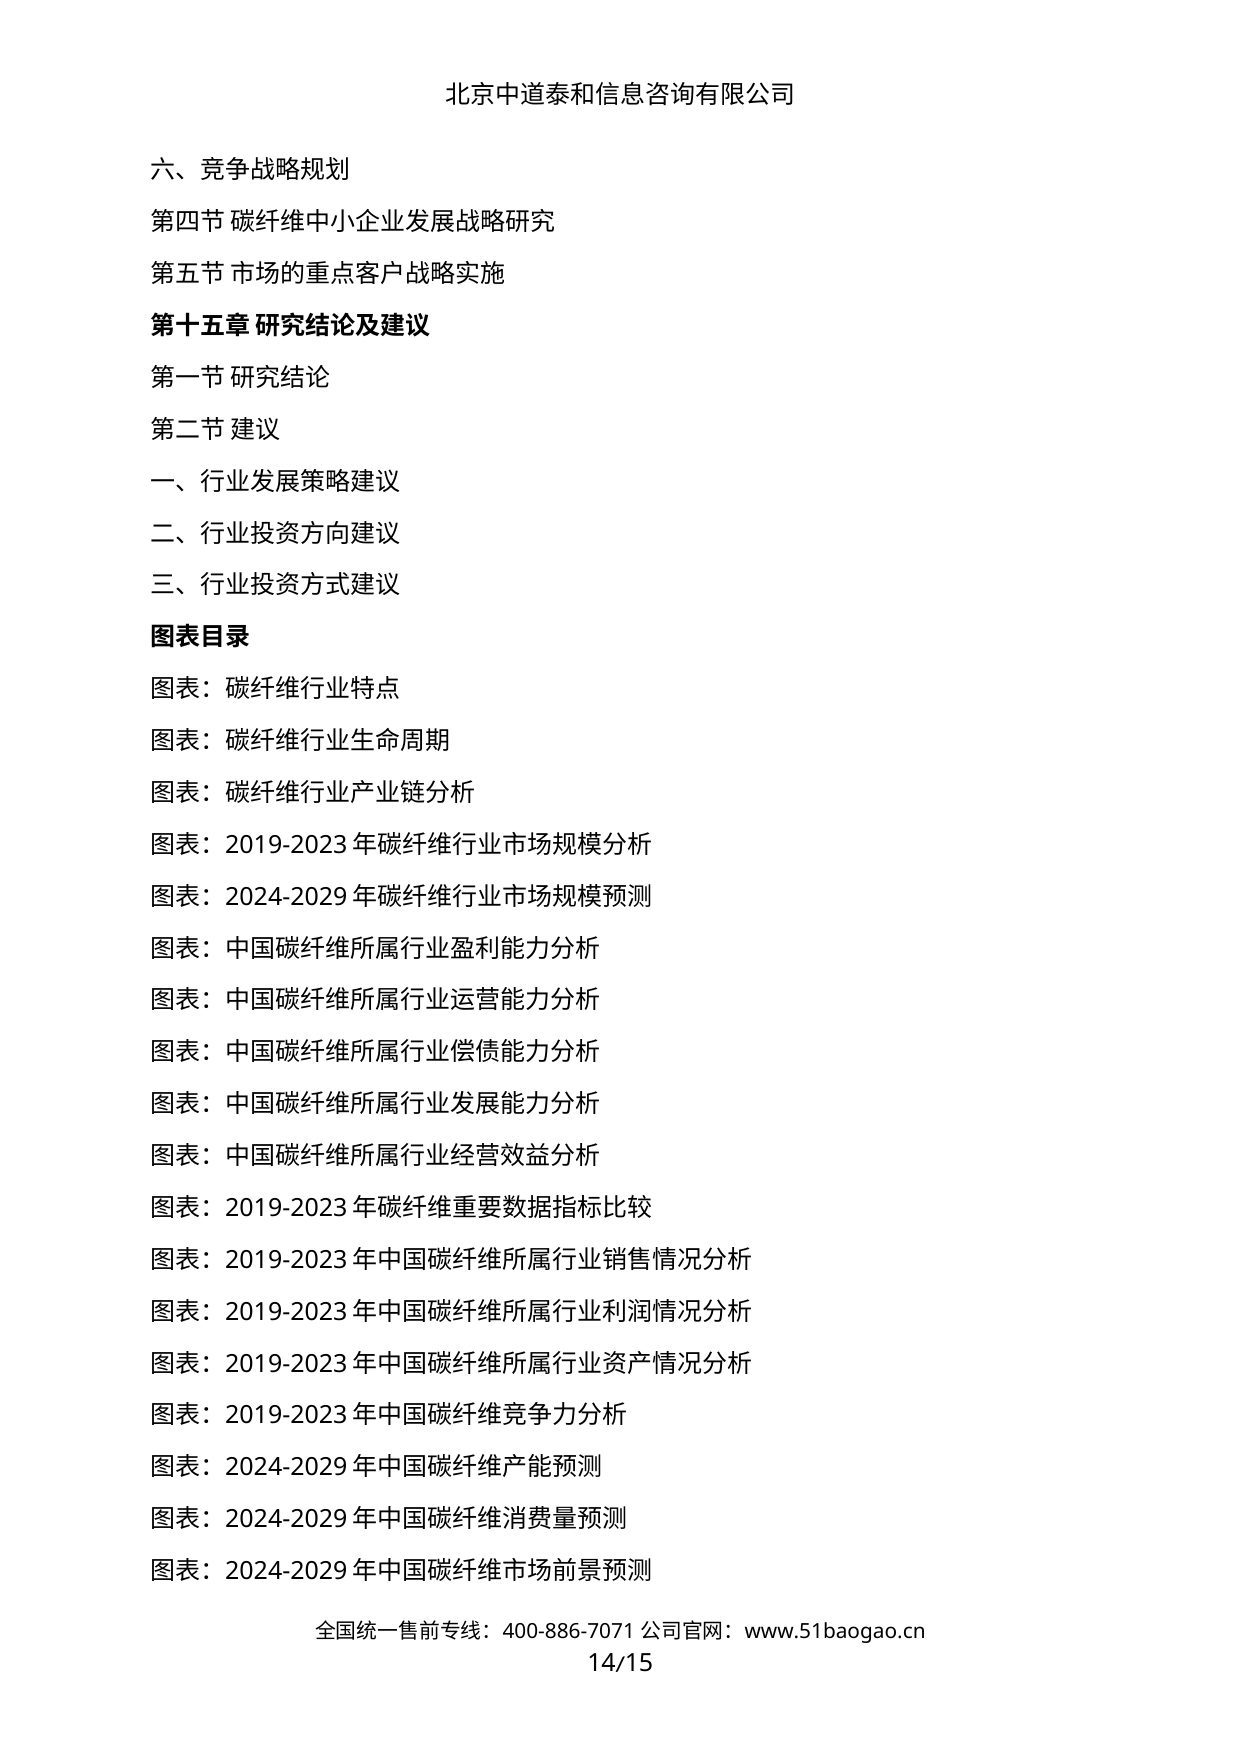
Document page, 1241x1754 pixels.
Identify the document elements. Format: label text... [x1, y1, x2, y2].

text 图表：2019-2023年中国碳纤维所属行业利润情况分析 [150, 1291, 1090, 1327]
text 六、竞争战略规划 [150, 150, 1090, 186]
text 图表：2019-2023年中国碳纤维所属行业资产情况分析 [150, 1343, 1090, 1379]
text 第一节 研究结论 [150, 357, 1090, 394]
text 第四节 碳纤维中小企业发展战略研究 [150, 202, 1090, 238]
text 图表：2019-2023年碳纤维行业市场规模分析 [150, 824, 1090, 861]
text 图表：2019-2023年碳纤维重要数据指标比较 [150, 1187, 1090, 1224]
text 图表：2024-2029年中国碳纤维消费量预测 [150, 1499, 1090, 1535]
text 第十五章 研究结论及建议 [150, 306, 1090, 342]
text 图表：碳纤维行业生命周期 [150, 721, 1090, 757]
text 图表：2024-2029年中国碳纤维市场前景预测 [150, 1551, 1090, 1587]
text 图表：碳纤维行业特点 [150, 669, 1090, 705]
text 图表目录 [150, 617, 1090, 653]
text 一、行业发展策略建议 [150, 461, 1090, 497]
text 图表：中国碳纤维所属行业经营效益分析 [150, 1136, 1090, 1172]
text 第五节 市场的重点客户战略实施 [150, 254, 1090, 290]
text 图表：碳纤维行业产业链分析 [150, 772, 1090, 809]
text 图表：2019-2023年中国碳纤维竞争力分析 [150, 1395, 1090, 1431]
text 图表：2024-2029年中国碳纤维产能预测 [150, 1447, 1090, 1483]
text 图表：中国碳纤维所属行业运营能力分析 [150, 980, 1090, 1016]
text 二、行业投资方向建议 [150, 513, 1090, 549]
text 图表：中国碳纤维所属行业盈利能力分析 [150, 928, 1090, 964]
text 三、行业投资方式建议 [150, 565, 1090, 601]
text 图表：中国碳纤维所属行业偿债能力分析 [150, 1032, 1090, 1068]
text 图表：2024-2029年碳纤维行业市场规模预测 [150, 876, 1090, 912]
text 图表：2019-2023年中国碳纤维所属行业销售情况分析 [150, 1239, 1090, 1276]
text 第二节 建议 [150, 409, 1090, 446]
text 图表：中国碳纤维所属行业发展能力分析 [150, 1084, 1090, 1120]
